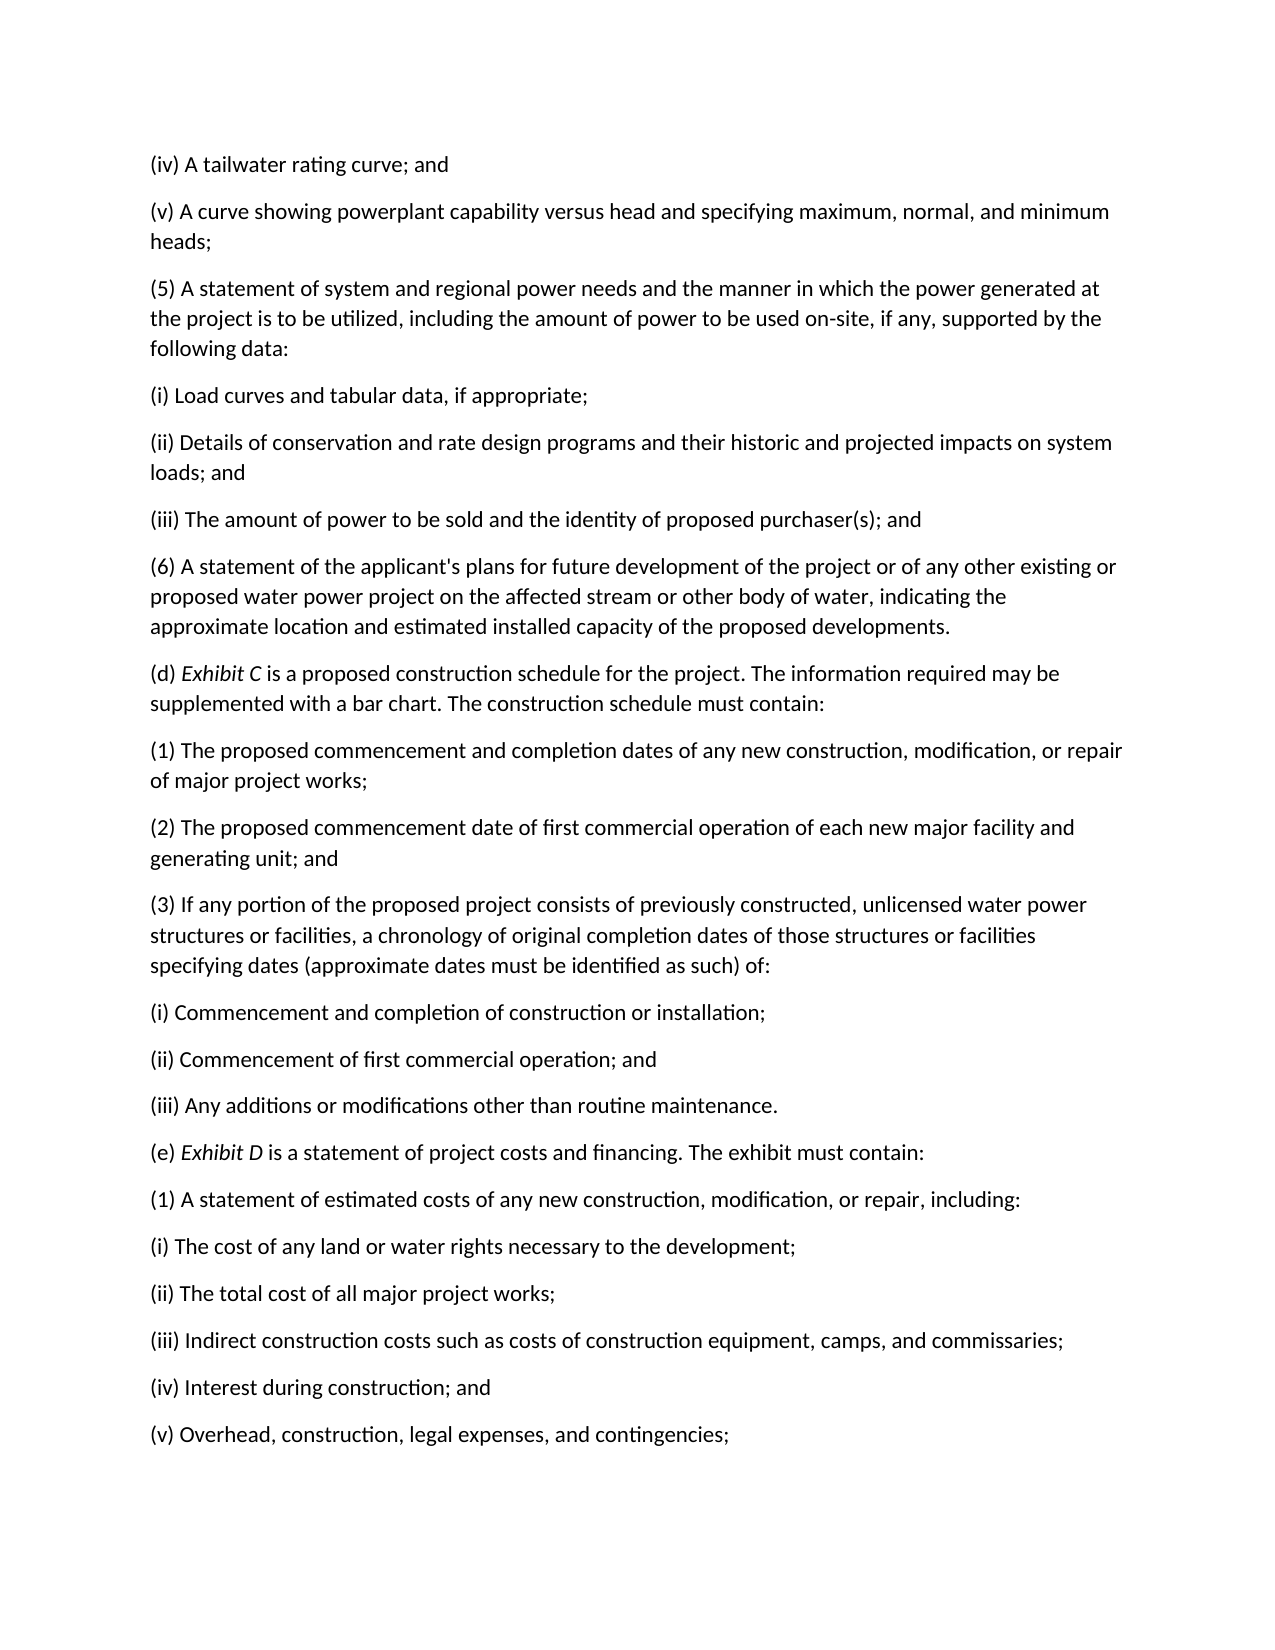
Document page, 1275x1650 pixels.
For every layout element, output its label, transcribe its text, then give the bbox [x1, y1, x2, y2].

text (1) The proposed commencement and completion dates of any new construction, modification, or repair of major project works; [150, 736, 1125, 795]
text (v) Overhead, construction, legal expenses, and contingencies; [150, 1420, 1125, 1448]
text (iii) Indirect construction costs such as costs of construction equipment, camps, and commissaries; [150, 1326, 1125, 1354]
text (ii) Commencement of first commercial operation; and [150, 1045, 1125, 1073]
text (iv) A tailwater rating curve; and [150, 150, 1125, 178]
text (5) A statement of system and regional power needs and the manner in which the power generated at the project is to be utilized, including the amount of power to be used on-site, if any, supported by the following data: [150, 274, 1125, 362]
text (iii) The amount of power to be sold and the identity of proposed purchaser(s); and [150, 505, 1125, 533]
text (v) A curve showing powerplant capability versus head and specifying maximum, normal, and minimum heads; [150, 197, 1125, 255]
text (ii) Details of conservation and rate design programs and their historic and projected impacts on system loads; and [150, 428, 1125, 486]
text (iv) Interest during construction; and [150, 1373, 1125, 1401]
text (iii) Any additions or modifications other than routine maintenance. [150, 1092, 1125, 1120]
text (i) Commencement and completion of construction or installation; [150, 998, 1125, 1026]
text (6) A statement of the applicant's plans for future development of the project or of any other existing or proposed water power project on the affected stream or other body of water, indicating the approximate location and estimated installed capacity of the proposed developments. [150, 552, 1125, 641]
text (e) Exhibit D is a statement of project costs and financing. The exhibit must contain: [150, 1138, 1125, 1167]
text (d) Exhibit C is a proposed construction schedule for the project. The information required may be supplemented with a bar chart. The construction schedule must contain: [150, 659, 1125, 718]
text (ii) The total cost of all major project works; [150, 1279, 1125, 1307]
text (i) Load curves and tabular data, if appropriate; [150, 381, 1125, 409]
text (2) The proposed commencement date of first commercial operation of each new major facility and generating unit; and [150, 813, 1125, 872]
text (i) The cost of any land or water rights necessary to the development; [150, 1232, 1125, 1260]
text (1) A statement of estimated costs of any new construction, modification, or repair, including: [150, 1185, 1125, 1213]
text (3) If any portion of the proposed project consists of previously constructed, unlicensed water power structures or facilities, a chronology of original completion dates of those structures or facilities specifying dates (approximate dates must be identified as such) of: [150, 891, 1125, 979]
